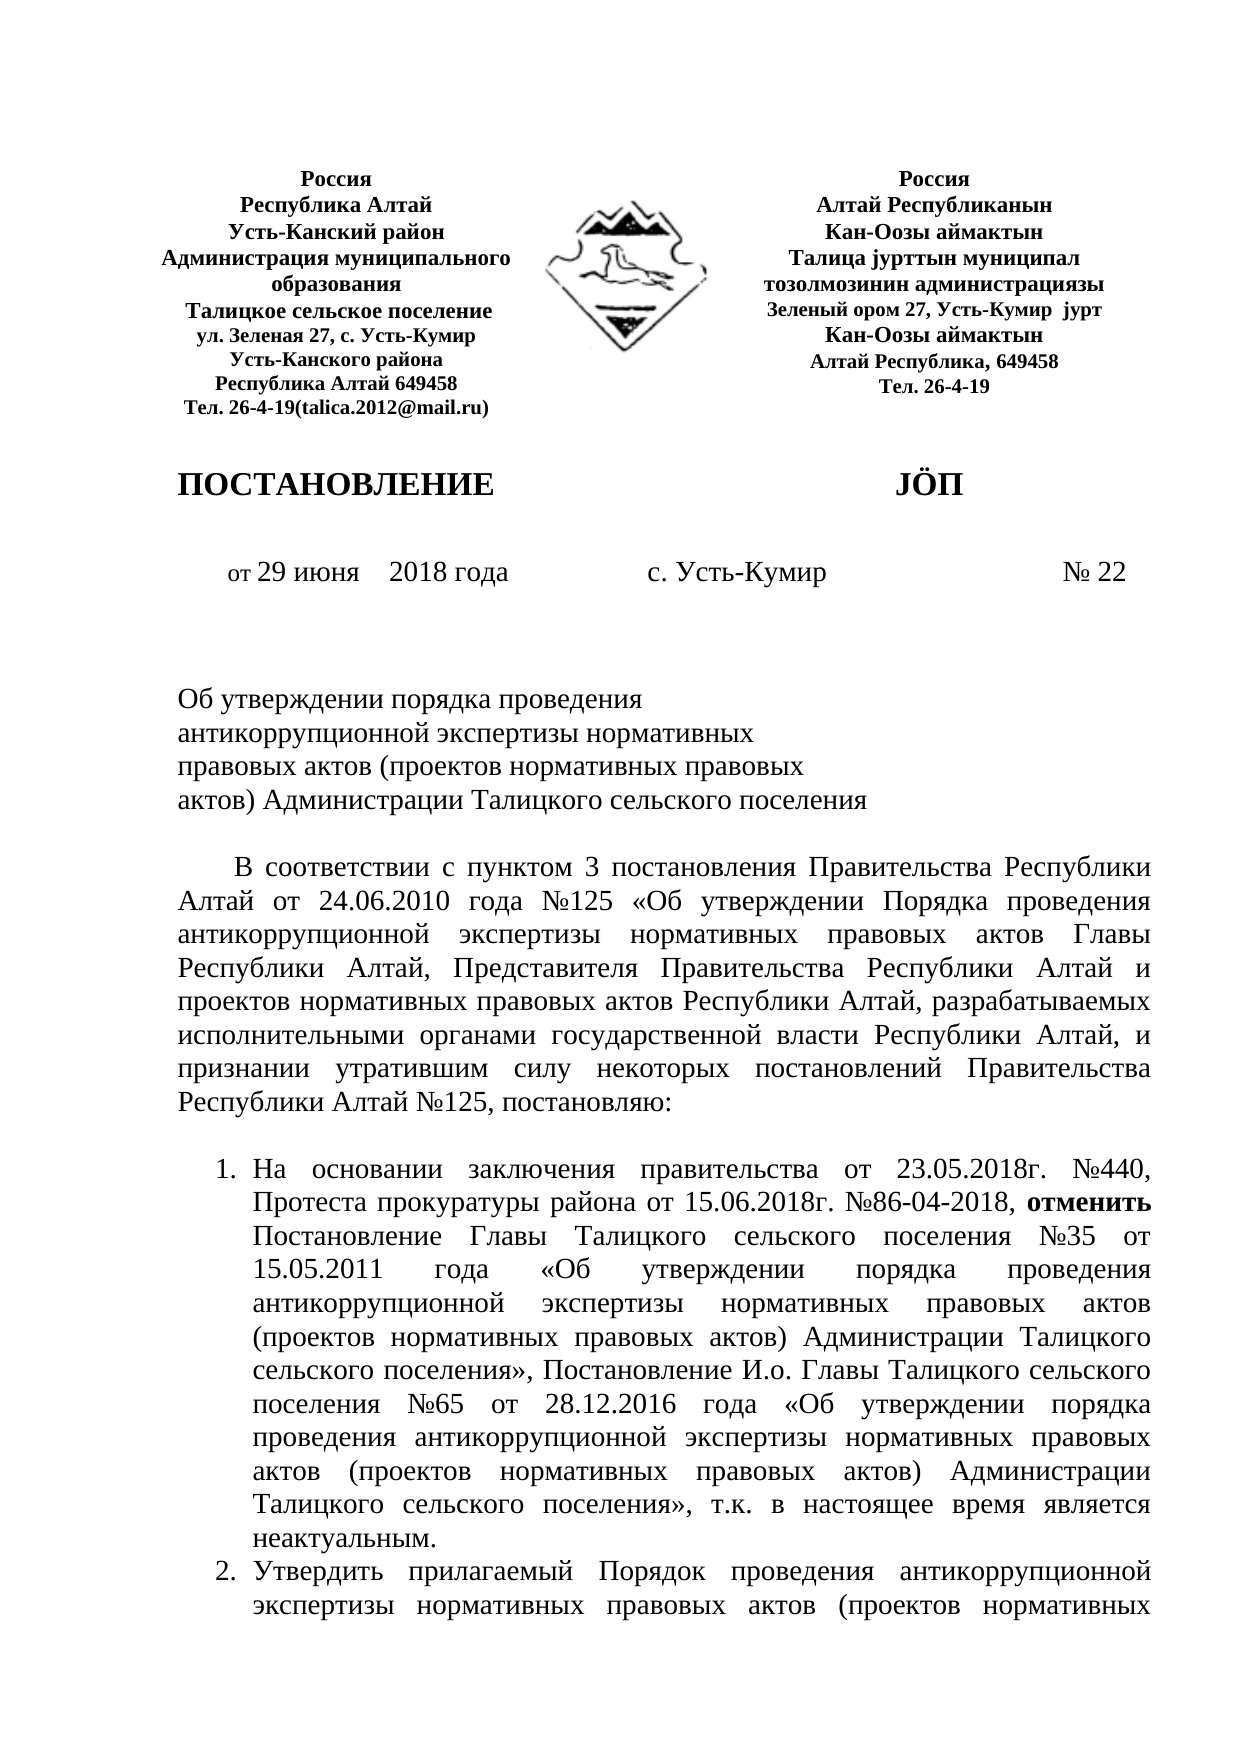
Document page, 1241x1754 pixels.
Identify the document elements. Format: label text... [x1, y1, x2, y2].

table_header Россия Республика Алтай Усть-Канский район Администрация муниципального образования Талицкое сельское поселение ул. Зеленая 27, с. Усть-Кумир Усть-Канского района Республика Алтай 649458 Тел. 26-4-19(talica.2012@mail.ru) [129, 165, 543, 465]
table_header Россия Алтай Республиканын Кан-Оозы аймактын Талица jурттын муниципал тозолмозинин администрациязы Зеленый ором 27, Усть-Кумир jурт Кан-Оозы аймактын Алтай Республика, 649458 Тел. 26-4-19 [720, 165, 1148, 465]
text актов) Администрации Талицкого сельского поселения [177, 782, 1152, 816]
table_header [543, 165, 720, 465]
text Об утверждении порядка проведения [177, 681, 1152, 715]
text антикоррупционной экспертизы нормативных [177, 715, 1152, 748]
text ПОСТАНОВЛЕНИЕ JÖП [177, 465, 1152, 503]
text В соответствии с пунктом 3 постановления Правительства Республики Алтай от 24.06.2010 года №125 «Об утверждении Порядка проведения антикоррупционной экспертизы нормативных правовых актов Главы Республики Алтай, Представителя Правительства Республики Алтай и проектов нормативных правовых актов Республики Алтай, разрабатываемых исполнительными органами государственной власти Республики Алтай, и признании утратившим силу некоторых постановлений Правительства Республики Алтай №125, постановляю: [177, 849, 1152, 1117]
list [215, 1553, 1152, 1621]
list На основании заключения правительства от 23.05.2018г. №440, Протеста прокуратуры района от 15.06.2018г. №86-04-2018, отменить Постановление Главы Талицкого сельского поселения №35 от 15.05.2011 года «Об утверждении порядка проведения антикоррупционной экспертизы нормативных правовых актов (проектов нормативных правовых актов) Администрации Талицкого сельского поселения», Постановление И.о. Главы Талицкого сельского поселения №65 от 28.12.2016 года «Об утверждении порядка проведения антикоррупционной экспертизы нормативных правовых актов (проектов нормативных правовых актов) Администрации Талицкого сельского поселения», т.к. в настоящее время является неактуальным. [215, 1151, 1152, 1553]
text от 29 июня 2018 года с. Усть-Кумир № 22 [177, 559, 1152, 588]
text правовых актов (проектов нормативных правовых [177, 748, 1152, 782]
